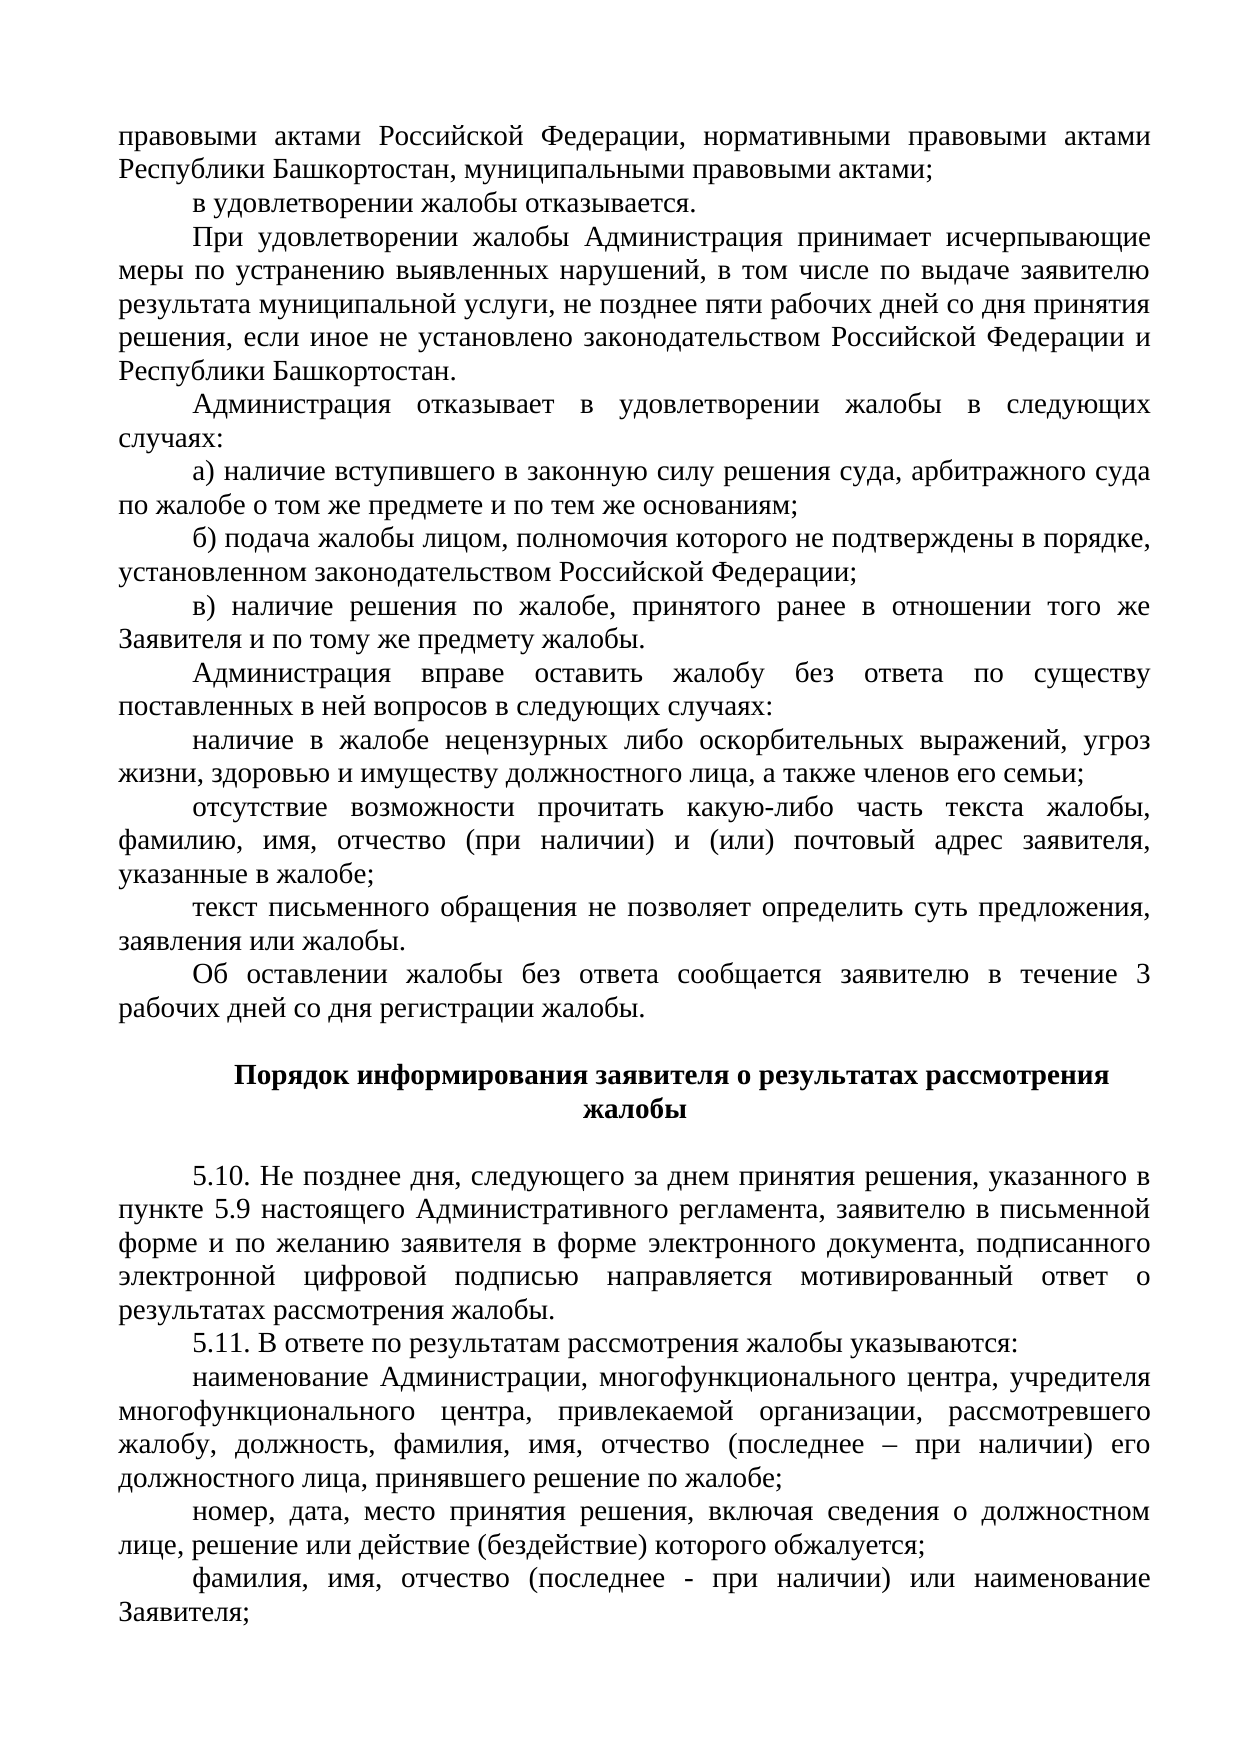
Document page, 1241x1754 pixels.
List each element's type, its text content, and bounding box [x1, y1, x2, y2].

text 5.11. В ответе по результатам рассмотрения жалобы указываются: [118, 1326, 1152, 1359]
text а) наличие вступившего в законную силу решения суда, арбитражного суда по жалобе о том же предмете и по тем же основаниям; [118, 453, 1152, 521]
text наличие в жалобе нецензурных либо оскорбительных выражений, угроз жизни, здоровью и имуществу должностного лица, а также членов его семьи; [118, 722, 1152, 789]
text в) наличие решения по жалобе, принятого ранее в отношении того же Заявителя и по тому же предмету жалобы. [118, 588, 1152, 655]
text Администрация вправе оставить жалобу без ответа по существу поставленных в ней вопросов в следующих случаях: [118, 655, 1152, 722]
text Администрация отказывает в удовлетворении жалобы в следующих случаях: [118, 386, 1152, 453]
text отсутствие возможности прочитать какую-либо часть текста жалобы, фамилию, имя, отчество (при наличии) и (или) почтовый адрес заявителя, указанные в жалобе; [118, 789, 1152, 889]
text текст письменного обращения не позволяет определить суть предложения, заявления или жалобы. [118, 889, 1152, 957]
text наименование Администрации, многофункционального центра, учредителя многофункционального центра, привлекаемой организации, рассмотревшего жалобу, должность, фамилия, имя, отчество (последнее – при наличии) его должностного лица, принявшего решение по жалобе; [118, 1359, 1152, 1493]
text б) подача жалобы лицом, полномочия которого не подтверждены в порядке, установленном законодательством Российской Федерации; [118, 521, 1152, 588]
text в удовлетворении жалобы отказывается. [118, 185, 1152, 219]
text Порядок информирования заявителя о результатах рассмотрения жалобы [118, 1057, 1152, 1124]
text Об оставлении жалобы без ответа сообщается заявителю в течение 3 рабочих дней со дня регистрации жалобы. [118, 957, 1152, 1024]
text При удовлетворении жалобы Администрация принимает исчерпывающие меры по устранению выявленных нарушений, в том числе по выдаче заявителю результата муниципальной услуги, не позднее пяти рабочих дней со дня принятия решения, если иное не установлено законодательством Российской Федерации и Республики Башкортостан. [118, 219, 1152, 386]
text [118, 118, 1152, 185]
text 5.10. Не позднее дня, следующего за днем принятия решения, указанного в пункте 5.9 настоящего Административного регламента, заявителю в письменной форме и по желанию заявителя в форме электронного документа, подписанного электронной цифровой подписью направляется мотивированный ответ о результатах рассмотрения жалобы. [118, 1158, 1152, 1326]
text номер, дата, место принятия решения, включая сведения о должностном лице, решение или действие (бездействие) которого обжалуется; [118, 1493, 1152, 1560]
text фамилия, имя, отчество (последнее - при наличии) или наименование Заявителя; [118, 1560, 1152, 1627]
